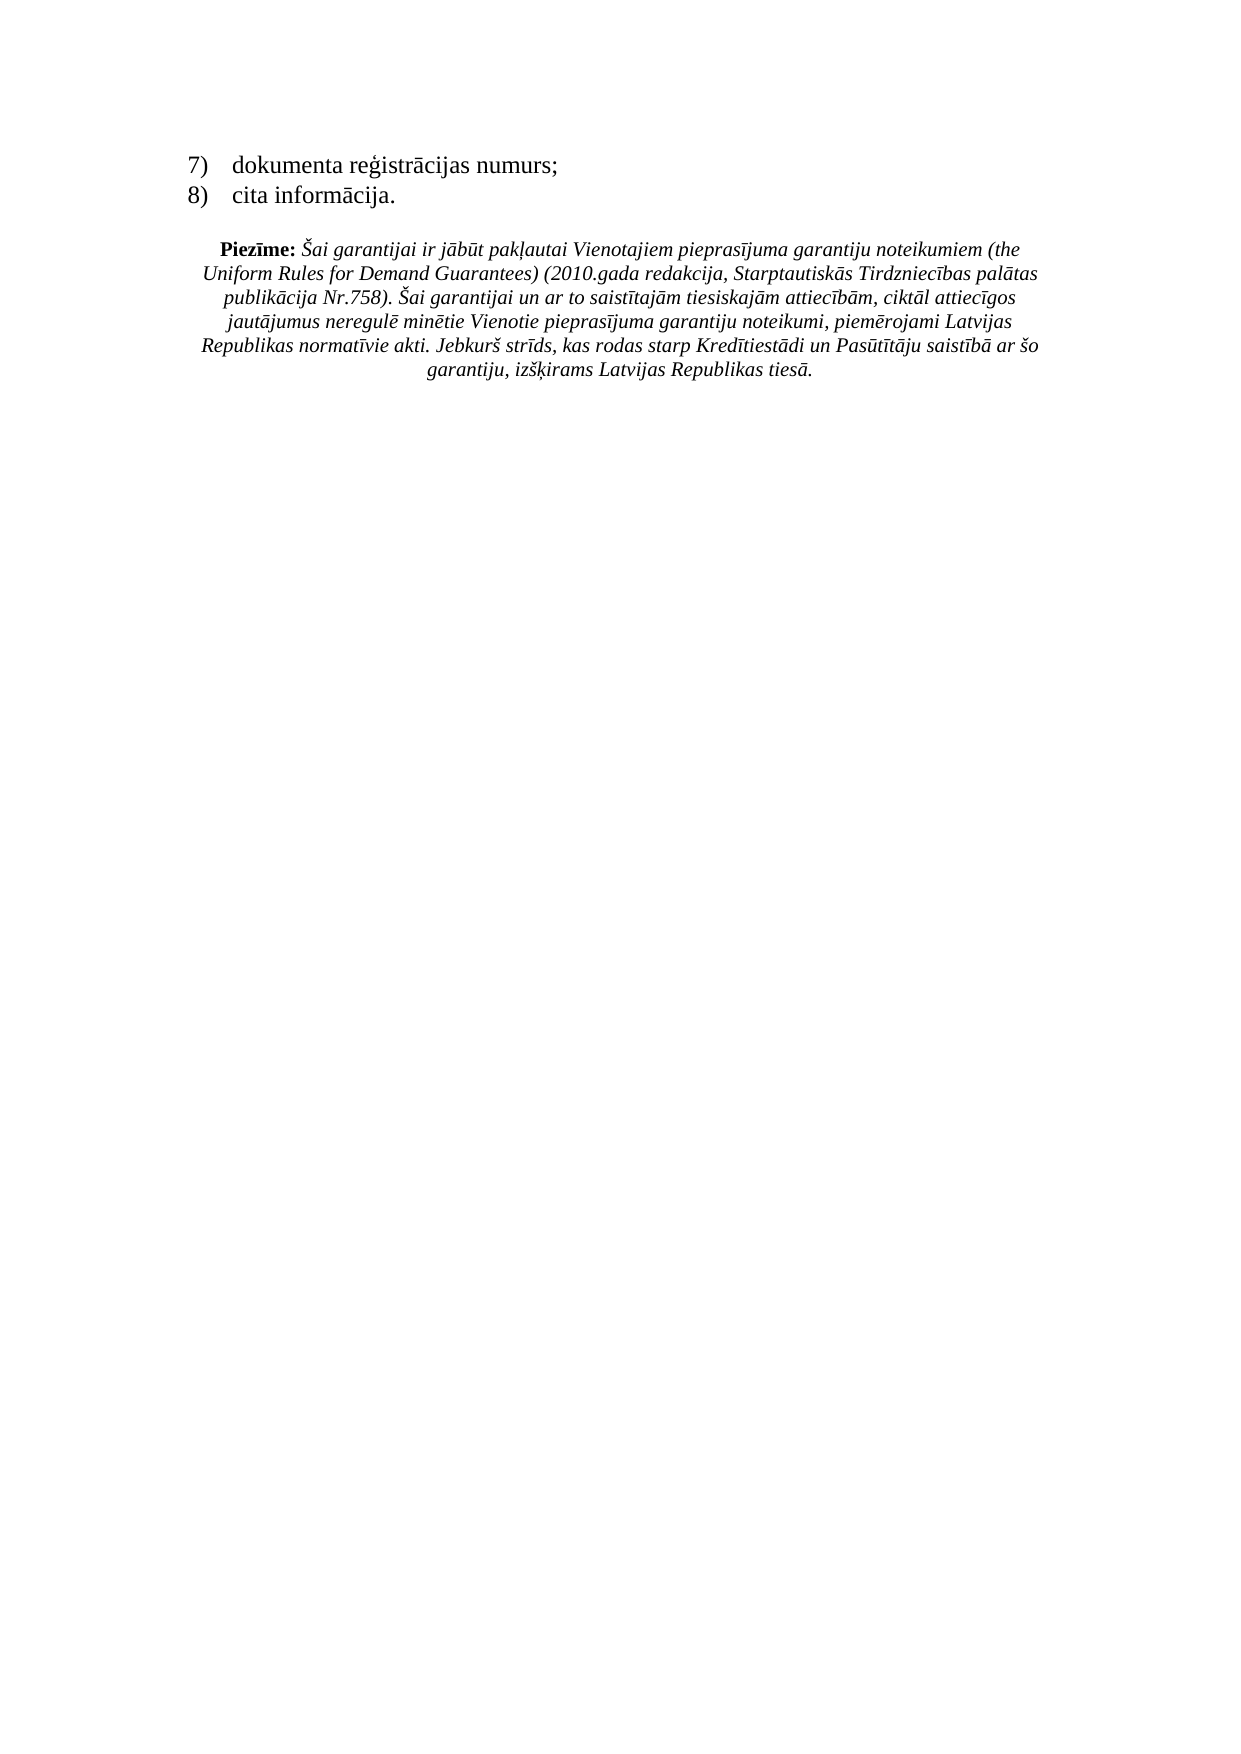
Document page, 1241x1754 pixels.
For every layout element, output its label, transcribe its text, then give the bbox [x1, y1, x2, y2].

text 7) dokumenta reģistrācijas numurs; [187, 150, 1053, 179]
text 8) cita informācija. [187, 180, 1053, 209]
text Piezīme: Šai garantijai ir jābūt pakļautai Vienotajiem pieprasījuma garantiju noteikumiem (the Uniform Rules for Demand Guarantees) (2010.gada redakcija, Starptautiskās Tirdzniecības palātas publikācija Nr.758). Šai garantijai un ar to saistītajām tiesiskajām attiecībām, ciktāl attiecīgos jautājumus neregulē minētie Vienotie pieprasījuma garantiju noteikumi, piemērojami Latvijas Republikas normatīvie akti. Jebkurš strīds, kas rodas starp Kredītiestādi un Pasūtītāju saistībā ar šo garantiju, izšķirams Latvijas Republikas tiesā. [187, 237, 1053, 381]
